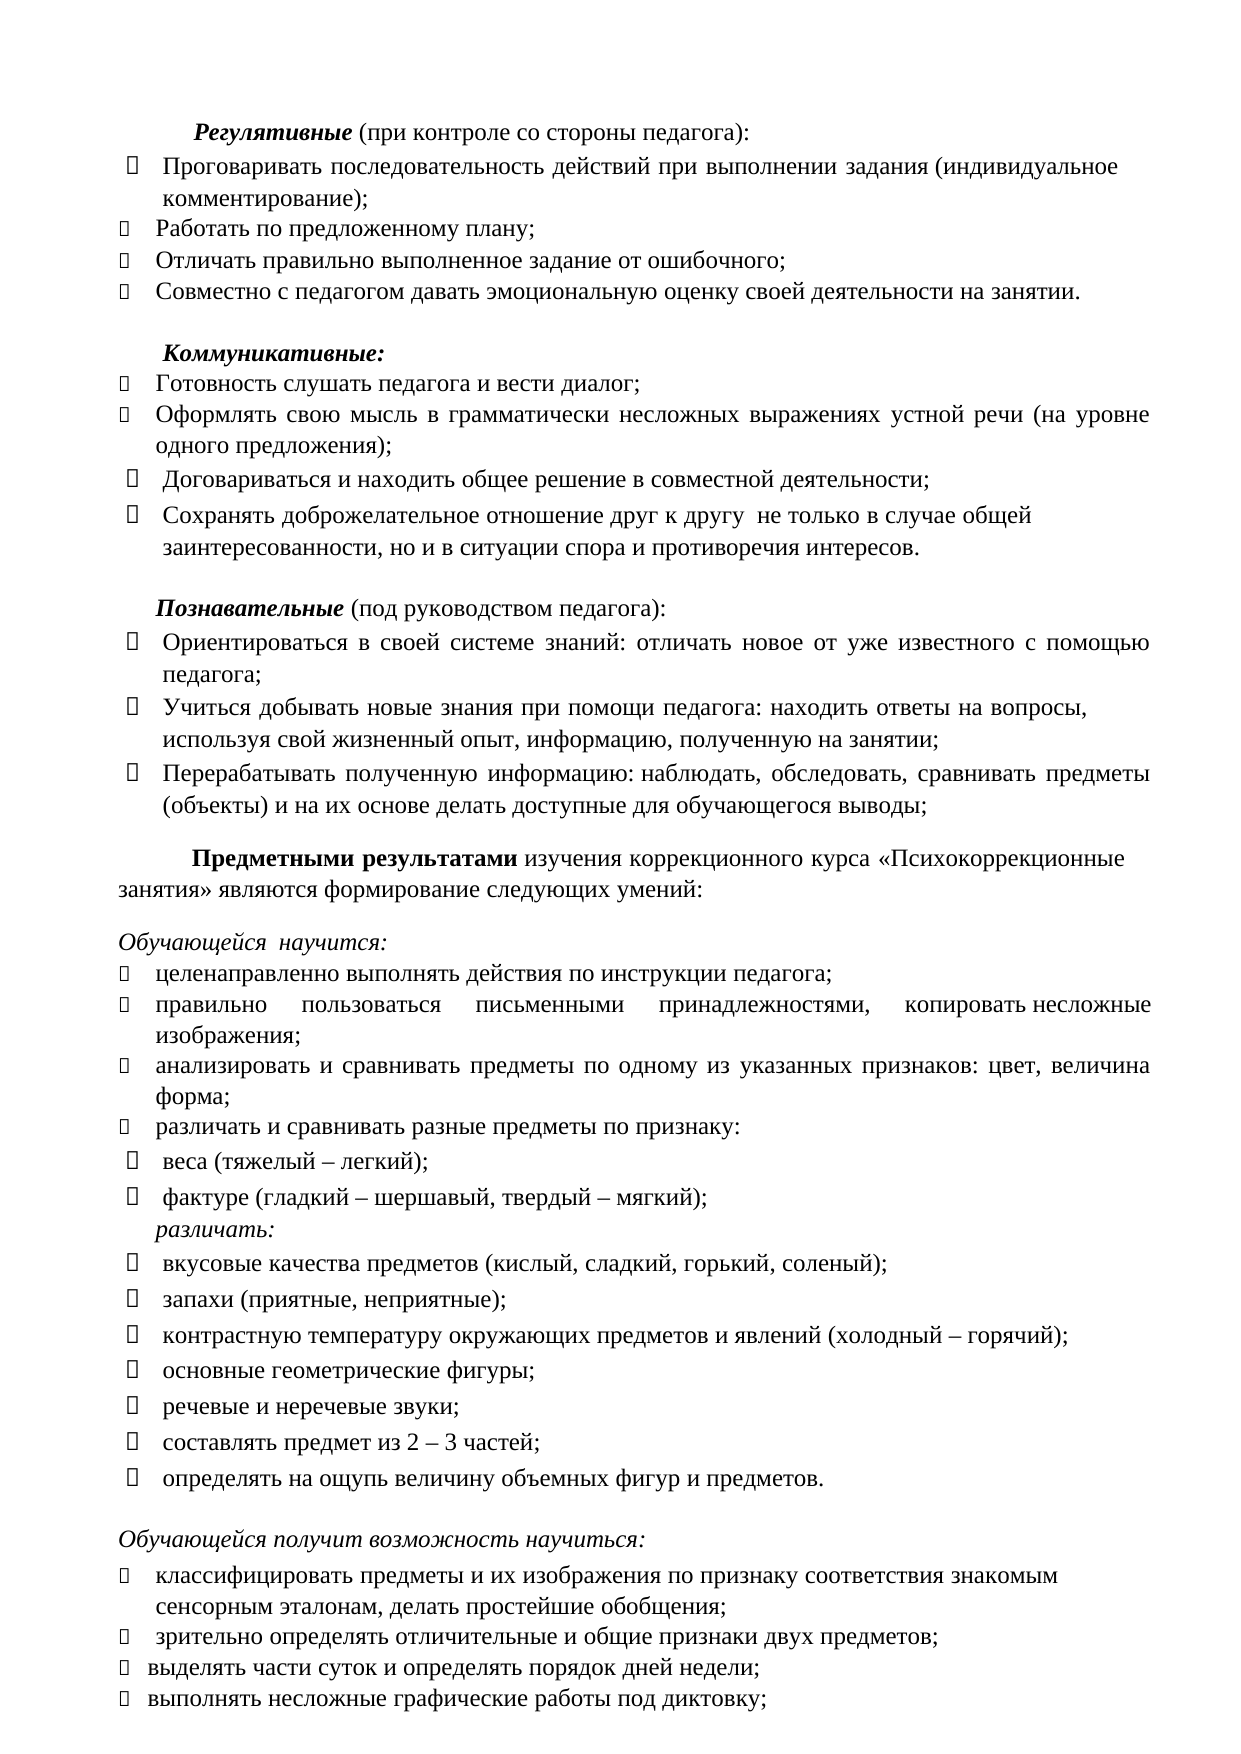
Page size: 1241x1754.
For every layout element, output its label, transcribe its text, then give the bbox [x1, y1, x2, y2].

list зрительно определять отличительные и общие признаки двух предметов; [118, 1622, 1163, 1650]
list выделять части суток и определять порядок дней недели; [118, 1652, 1163, 1682]
list Оформлять свою мысль в грамматически несложных выражениях устной речи (на уровне одного предложения); [118, 399, 1152, 459]
list Учиться добывать новые знания при помощи педагога: находить ответы на вопросы, используя свой жизненный опыт, информацию, полученную на занятии; [125, 689, 1152, 753]
text Познавательные (под руководством педагога): [155, 593, 1163, 622]
list Сохранять доброжелательное отношение друг к другу не только в случае общей заинтересованности, но и в ситуации спора и противоречия интересов. [125, 496, 1152, 561]
text Регулятивные (при контроле со стороны педагога): [193, 117, 1163, 146]
list Совместно с педагогом давать эмоциональную оценку своей деятельности на занятии. [118, 276, 1163, 306]
text Обучающейся научится: [118, 927, 1163, 956]
list выполнять несложные графические работы под диктовку; [118, 1683, 1163, 1713]
text Предметными результатами изучения коррекционного курса «Психокоррекционные занятия» являются формирование следующих умений: [118, 843, 1163, 902]
list основные геометрические фигуры; [125, 1352, 1163, 1386]
list определять на ощупь величину объемных фигур и предметов. [125, 1459, 1163, 1493]
subtitle Коммуникативные: [162, 338, 1163, 367]
list запахи (приятные, неприятные); [125, 1280, 1163, 1314]
list Ориентироваться в своей системе знаний: отличать новое от уже известного с помощью педагога; [125, 623, 1152, 687]
list Перерабатывать полученную информацию: наблюдать, обследовать, сравнивать предметы (объекты) и на их основе делать доступные для обучающегося выводы; [125, 754, 1152, 818]
list целенаправленно выполнять действия по инструкции педагога; [118, 958, 1163, 987]
list классифицировать предметы и их изображения по признаку соответствия знакомым сенсорным эталонам, делать простейшие обобщения; [118, 1560, 1152, 1620]
list контрастную температуру окружающих предметов и явлений (холодный – горячий); [125, 1316, 1163, 1350]
list вкусовые качества предметов (кислый, сладкий, горький, соленый); [125, 1244, 1163, 1279]
list анализировать и сравнивать предметы по одному из указанных признаков: цвет, величина форма; [118, 1050, 1152, 1109]
list Договариваться и находить общее решение в совместной деятельности; [125, 461, 1163, 494]
list Проговаривать последовательность действий при выполнении задания (индивидуальное комментирование); [125, 148, 1152, 212]
list Работать по предложенному плану; [118, 213, 1163, 243]
list речевые и неречевые звуки; [125, 1388, 1163, 1422]
text Обучающейся получит возможность научиться: [118, 1524, 1163, 1553]
list Отличать правильно выполненное задание от ошибочного; [118, 245, 1163, 274]
list веса (тяжелый – легкий); [125, 1142, 1163, 1177]
list фактуре (гладкий – шершавый, твердый – мягкий); [125, 1178, 1163, 1212]
text различать: [155, 1214, 1163, 1243]
list составлять предмет из 2 – 3 частей; [125, 1424, 1163, 1458]
list различать и сравнивать разные предметы по признаку: [118, 1111, 1163, 1140]
list Готовность слушать педагога и вести диалог; [118, 368, 1163, 398]
list правильно пользоваться письменными принадлежностями, копировать несложные изображения; [118, 989, 1152, 1048]
